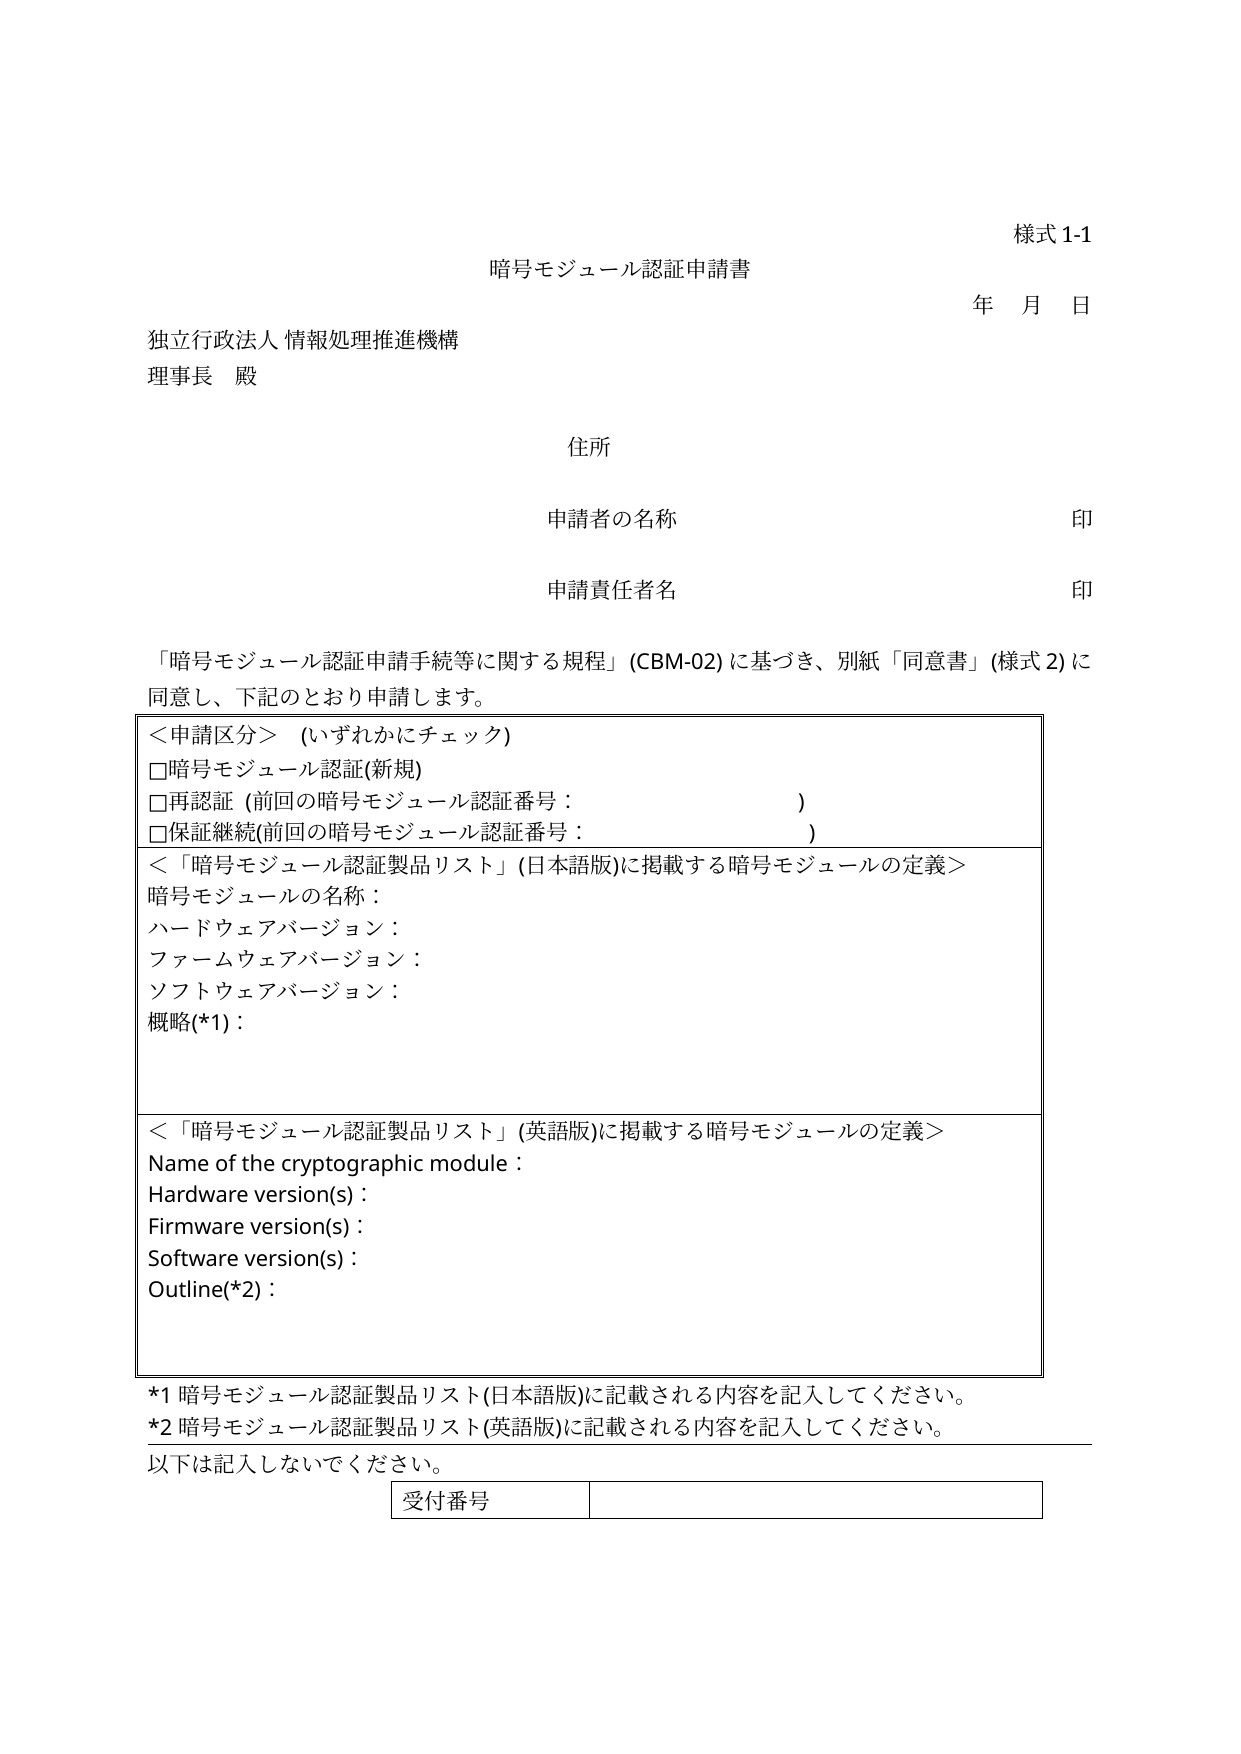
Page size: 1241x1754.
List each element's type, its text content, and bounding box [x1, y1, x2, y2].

text *2 暗号モジュール認証製品リスト(英語版)に記載される内容を記入してください。 [148, 1410, 1092, 1444]
text 以下は記入しないでください。 [148, 1445, 1092, 1481]
table_header ＜申請区分＞ (いずれかにチェック) □暗号モジュール認証(新規) □再認証 (前回の暗号モジュール認証番号： ) □保証継続(前回の暗号モジュール認証番号： ) [138, 717, 1041, 847]
text 申請者の名称 印 [148, 500, 1092, 535]
text 申請責任者名 印 [148, 571, 1092, 607]
table_header 受付番号 [392, 1482, 589, 1517]
table_header [590, 1482, 1042, 1517]
subtitle 様式1-1 [148, 215, 1092, 250]
text 独立行政法人 情報処理推進機構 [148, 322, 1092, 357]
text 理事長 殿 [148, 357, 1092, 393]
subtitle 暗号モジュール認証申請書 [148, 250, 1092, 286]
text 年 月 日 [148, 286, 1092, 322]
text 住所 [148, 428, 1092, 464]
text *1 暗号モジュール認証製品リスト(日本語版)に記載される内容を記入してください。 [148, 1378, 1092, 1410]
table_cell ＜「暗号モジュール認証製品リスト」(英語版)に掲載する暗号モジュールの定義＞ Name of the cryptographic module： Hardware version(s)： Firmware version(s)： Software version(s)： Outline(*2)： [138, 1115, 1041, 1375]
table_cell ＜「暗号モジュール認証製品リスト」(日本語版)に掲載する暗号モジュールの定義＞ 暗号モジュールの名称： ハードウェアバージョン： ファームウェアバージョン： ソフトウェアバージョン： 概略(*1)： [138, 848, 1041, 1113]
text 「暗号モジュール認証申請手続等に関する規程」(CBM-02) に基づき、別紙「同意書」(様式2) に同意し、下記のとおり申請します。 [148, 642, 1092, 713]
